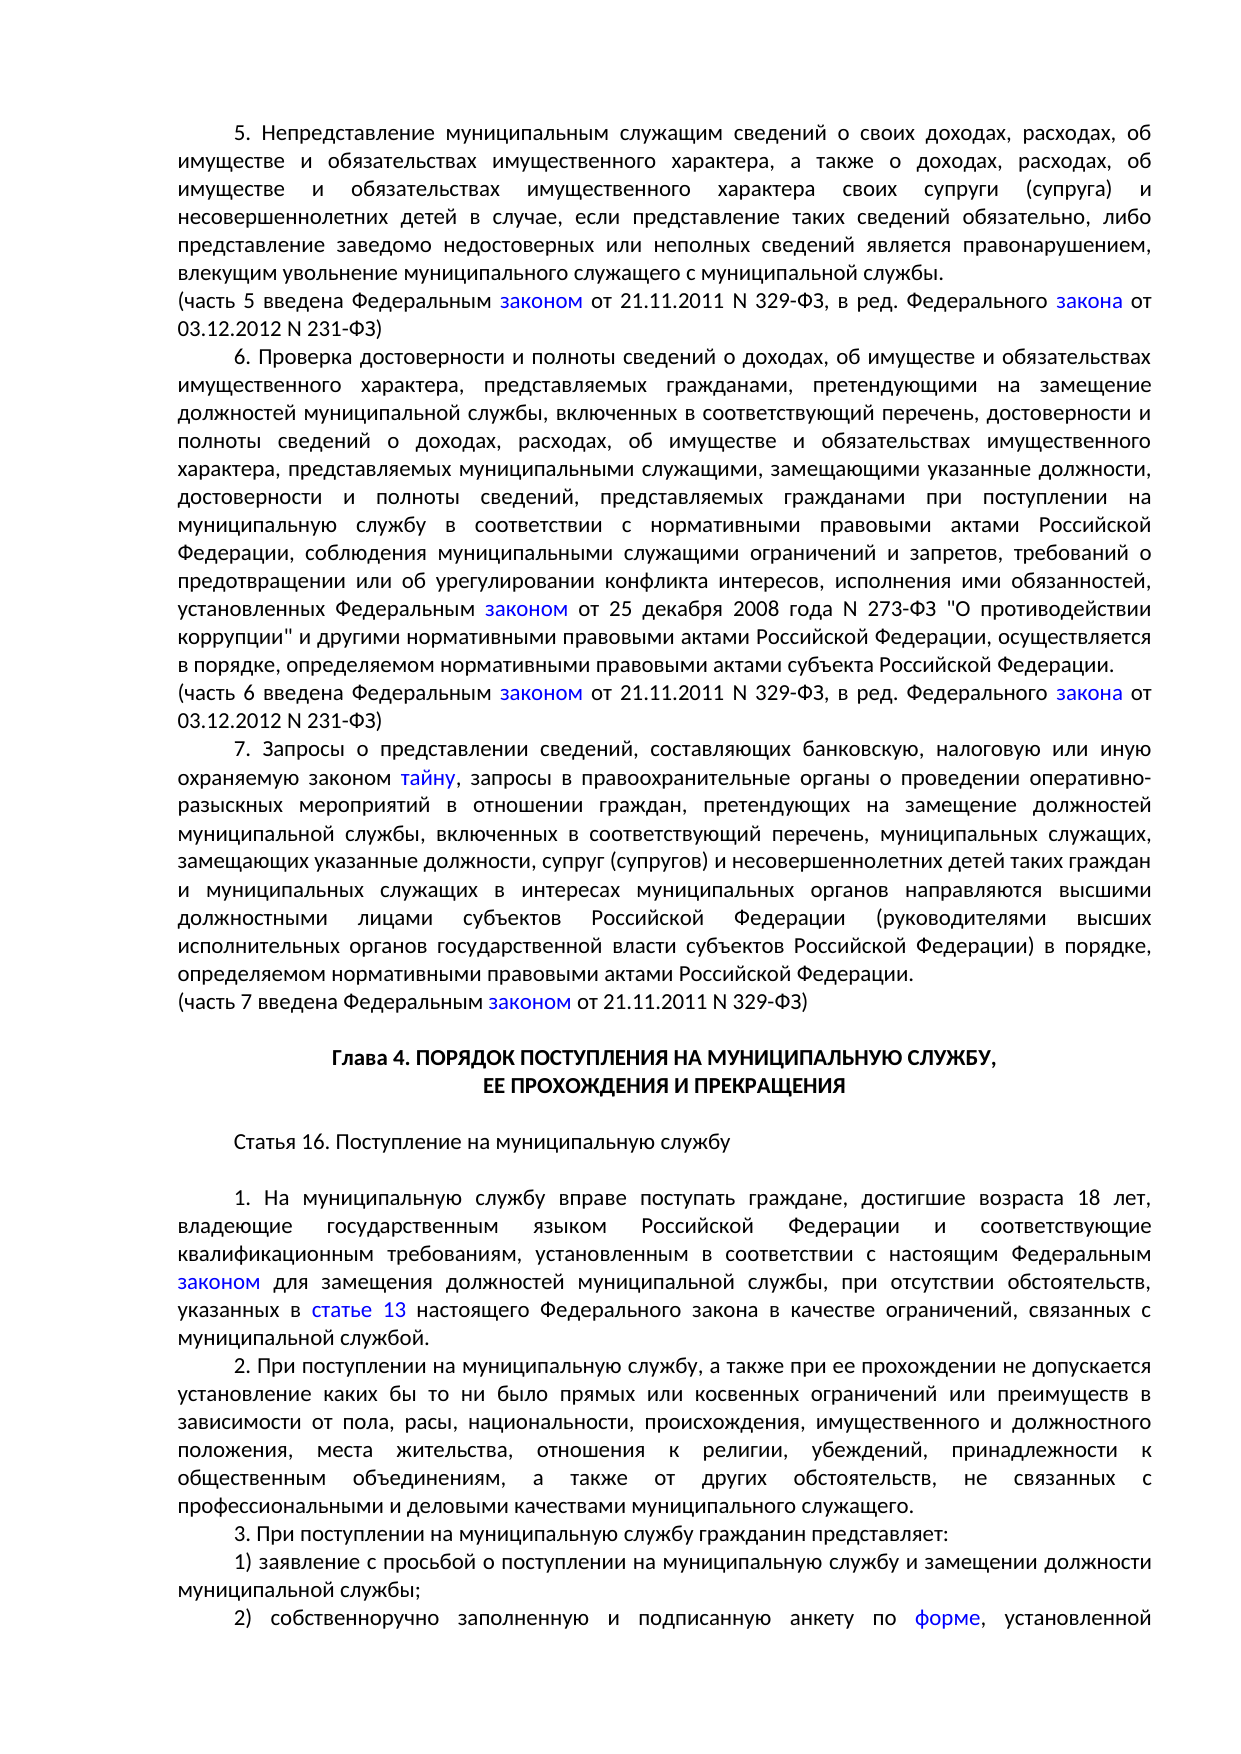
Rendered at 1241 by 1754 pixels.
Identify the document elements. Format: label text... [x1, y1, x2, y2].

text 7. Запросы о представлении сведений, составляющих банковскую, налоговую или иную охраняемую законом тайну, запросы в правоохранительные органы о проведении оперативно-разыскных мероприятий в отношении граждан, претендующих на замещение должностей муниципальной службы, включенных в соответствующий перечень, муниципальных служащих, замещающих указанные должности, супруг (супругов) и несовершеннолетних детей таких граждан и муниципальных служащих в интересах муниципальных органов направляются высшими должностными лицами субъектов Российской Федерации (руководителями высших исполнительных органов государственной власти субъектов Российской Федерации) в порядке, определяемом нормативными правовыми актами Российской Федерации. [177, 734, 1152, 987]
text (часть 5 введена Федеральным законом от 21.11.2011 N 329-ФЗ, в ред. Федерального закона от 03.12.2012 N 231-ФЗ) [177, 286, 1152, 342]
text 6. Проверка достоверности и полноты сведений о доходах, об имуществе и обязательствах имущественного характера, представляемых гражданами, претендующими на замещение должностей муниципальной службы, включенных в соответствующий перечень, достоверности и полноты сведений о доходах, расходах, об имуществе и обязательствах имущественного характера, представляемых муниципальными служащими, замещающими указанные должности, достоверности и полноты сведений, представляемых гражданами при поступлении на муниципальную службу в соответствии с нормативными правовыми актами Российской Федерации, соблюдения муниципальными служащими ограничений и запретов, требований о предотвращении или об урегулировании конфликта интересов, исполнения ими обязанностей, установленных Федеральным законом от 25 декабря 2008 года N 273-ФЗ "О противодействии коррупции" и другими нормативными правовыми актами Российской Федерации, осуществляется в порядке, определяемом нормативными правовыми актами субъекта Российской Федерации. [177, 342, 1152, 678]
text 1. На муниципальную службу вправе поступать граждане, достигшие возраста 18 лет, владеющие государственным языком Российской Федерации и соответствующие квалификационным требованиям, установленным в соответствии с настоящим Федеральным законом для замещения должностей муниципальной службы, при отсутствии обстоятельств, указанных в статье 13 настоящего Федерального закона в качестве ограничений, связанных с муниципальной службой. [177, 1183, 1152, 1351]
text 3. При поступлении на муниципальную службу гражданин представляет: [177, 1519, 1152, 1547]
text 1) заявление с просьбой о поступлении на муниципальную службу и замещении должности муниципальной службы; [177, 1547, 1152, 1603]
text (часть 6 введена Федеральным законом от 21.11.2011 N 329-ФЗ, в ред. Федерального закона от 03.12.2012 N 231-ФЗ) [177, 678, 1152, 734]
text Статья 16. Поступление на муниципальную службу [177, 1127, 1152, 1155]
text 2. При поступлении на муниципальную службу, а также при ее прохождении не допускается установление каких бы то ни было прямых или косвенных ограничений или преимуществ в зависимости от пола, расы, национальности, происхождения, имущественного и должностного положения, места жительства, отношения к религии, убеждений, принадлежности к общественным объединениям, а также от других обстоятельств, не связанных с профессиональными и деловыми качествами муниципального служащего. [177, 1351, 1152, 1519]
text (часть 7 введена Федеральным законом от 21.11.2011 N 329-ФЗ) [177, 987, 1152, 1015]
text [177, 1603, 1152, 1631]
title ЕЕ ПРОХОЖДЕНИЯ И ПРЕКРАЩЕНИЯ [177, 1071, 1152, 1099]
title Глава 4. ПОРЯДОК ПОСТУПЛЕНИЯ НА МУНИЦИПАЛЬНУЮ СЛУЖБУ, [177, 1043, 1152, 1071]
text 5. Непредставление муниципальным служащим сведений о своих доходах, расходах, об имуществе и обязательствах имущественного характера, а также о доходах, расходах, об имуществе и обязательствах имущественного характера своих супруги (супруга) и несовершеннолетних детей в случае, если представление таких сведений обязательно, либо представление заведомо недостоверных или неполных сведений является правонарушением, влекущим увольнение муниципального служащего с муниципальной службы. [177, 118, 1152, 286]
